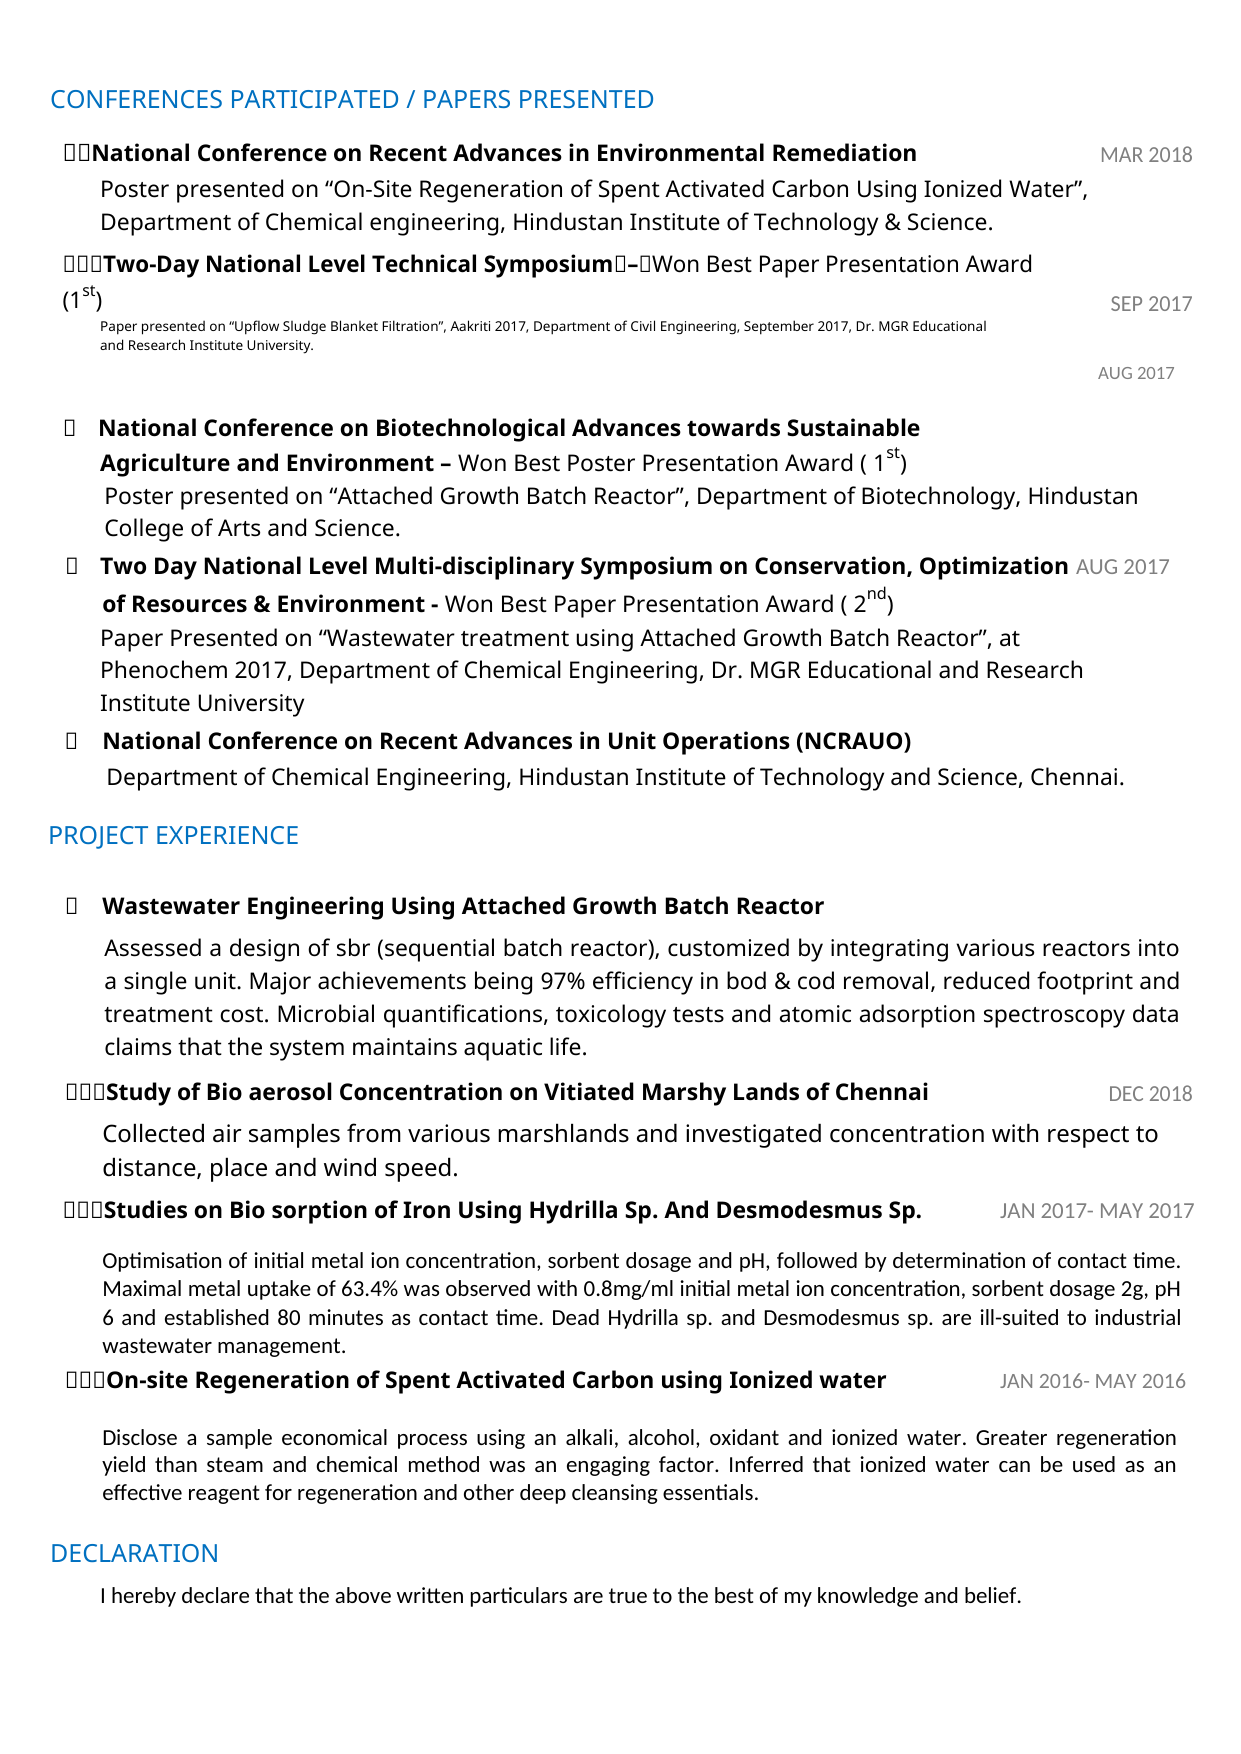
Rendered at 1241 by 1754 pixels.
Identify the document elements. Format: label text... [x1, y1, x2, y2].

text CONFERENCES PARTICIPATED / PAPERS PRESENTED [50, 81, 1198, 115]
text Studies on Bio sorption of Iron Using Hydrilla Sp. And Desmodesmus Sp. JAN 2017- MAY 2017 [62, 1194, 1198, 1225]
text DECLARATION [50, 1536, 1198, 1570]
text AUG 2017 [1098, 366, 1200, 383]
list Wastewater Engineering Using Attached Growth Batch Reactor [64, 890, 1198, 921]
text  Two Day National Level Multi-disciplinary Symposium on Conservation, Optimization AUG 2017 of Resources & Environment - Won Best Paper Presentation Award ( 2nd) [65, 550, 1198, 621]
text I hereby declare that the above written particulars are true to the best of my knowledge and belief. [100, 1581, 1198, 1609]
table_header National Conference on Recent Advances in Environmental Remediation [63, 136, 989, 169]
text Poster presented on “Attached Growth Batch Reactor”, Department of Biotechnology, Hindustan College of Arts and Science. [104, 480, 1179, 544]
text Optimisation of initial metal ion concentration, sorbent dosage and pH, followed by determination of contact time. Maximal metal uptake of 63.4% was observed with 0.8mg/ml initial metal ion concentration, sorbent dosage 2g, pH 6 and established 80 minutes as contact time. Dead Hydrilla sp. and Desmodesmus sp. are ill-suited to industrial wastewater management. [102, 1246, 1183, 1359]
table_header Study of Bio aerosol Concentration on Vitiated Marshy Lands of Chennai [65, 1076, 994, 1107]
text PROJECT EXPERIENCE [48, 818, 1198, 852]
text Paper presented on “Upflow Sludge Blanket Filtration”, Aakriti 2017, Department of Civil Engineering, September 2017, Dr. MGR Educational and Research Institute University. [100, 317, 1179, 354]
table_header SEP 2017 [1071, 248, 1196, 317]
table_header DEC 2018 [994, 1076, 1196, 1107]
text Poster presented on “On-Site Regeneration of Spent Activated Carbon Using Ionized Water”, Department of Chemical engineering, Hindustan Institute of Technology & Science. [100, 173, 1179, 237]
table_header MAR 2018 [990, 136, 1196, 169]
text Paper Presented on “Wastewater treatment using Attached Growth Batch Reactor”, at Phenochem 2017, Department of Chemical Engineering, Dr. MGR Educational and Research Institute University [100, 622, 1148, 718]
text Collected air samples from various marshlands and investigated concentration with respect to distance, place and wind speed. [102, 1117, 1179, 1183]
text On-site Regeneration of Spent Activated Carbon using Ionized water JAN 2016- MAY 2016 [64, 1364, 1198, 1395]
list National Conference on Recent Advances in Unit Operations (NCRAUO) [64, 725, 1198, 756]
table_header Two-Day National Level Technical Symposium–Won Best Paper Presentation Award (1st) [63, 248, 1071, 317]
text Assessed a design of sbr (sequential batch reactor), customized by integrating various reactors into a single unit. Major achievements being 97% efficiency in bod & cod removal, reduced footprint and treatment cost. Microbial quantifications, toxicology tests and atomic adsorption spectroscopy data claims that the system maintains aquatic life. [104, 931, 1181, 1062]
text  National Conference on Biotechnological Advances towards Sustainable Agriculture and Environment – Won Best Poster Presentation Award ( 1st) [63, 412, 1002, 480]
text Department of Chemical Engineering, Hindustan Institute of Technology and Science, Chennai. [106, 761, 1198, 792]
text Disclose a sample economical process using an alkali, alcohol, oxidant and ionized water. Greater regeneration yield than steam and chemical method was an engaging factor. Inferred that ionized water can be used as an effective reagent for regeneration and other deep cleansing essentials. [102, 1423, 1179, 1506]
